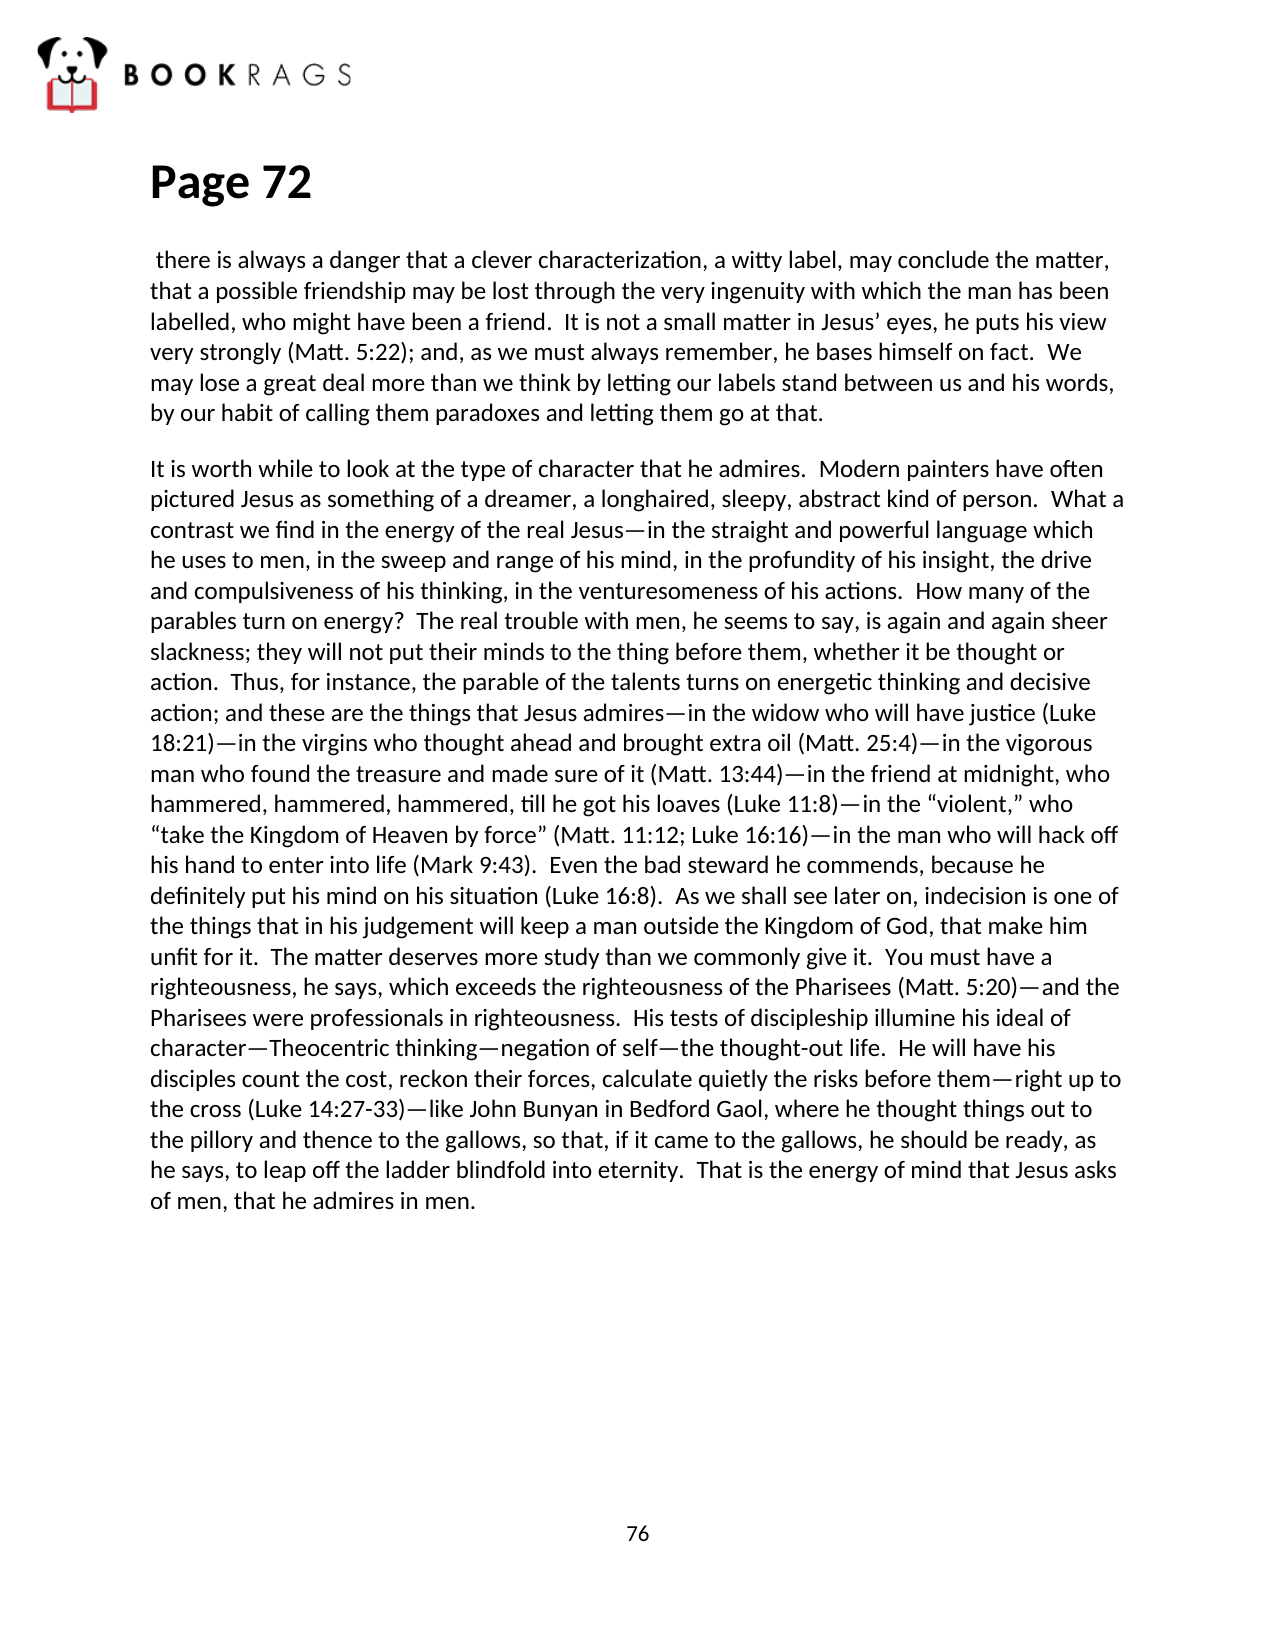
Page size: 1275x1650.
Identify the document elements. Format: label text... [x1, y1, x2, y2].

text It is worth while to look at the type of character that he admires. Modern painters have often pictured Jesus as something of a dreamer, a longhaired, sleepy, abstract kind of person. What a contrast we find in the energy of the real Jesus—­in the straight and powerful language which he uses to men, in the sweep and range of his mind, in the profundity of his insight, the drive and compulsiveness of his thinking, in the venturesomeness of his actions. How many of the parables turn on energy? The real trouble with men, he seems to say, is again and again sheer slackness; they will not put their minds to the thing before them, whether it be thought or action. Thus, for instance, the parable of the talents turns on energetic thinking and decisive action; and these are the things that Jesus admires—­in the widow who will have justice (Luke 18:21)—­in the virgins who thought ahead and brought extra oil (Matt. 25:4)—­in the vigorous man who found the treasure and made sure of it (Matt. 13:44)—­in the friend at midnight, who hammered, hammered, hammered, till he got his loaves (Luke 11:8)—­in the “violent,” who “take the Kingdom of Heaven by force” (Matt. 11:12; Luke 16:16)—­in the man who will hack off his hand to enter into life (Mark 9:43). Even the bad steward he commends, because he definitely put his mind on his situation (Luke 16:8). As we shall see later on, indecision is one of the things that in his judgement will keep a man outside the Kingdom of God, that make him unfit for it. The matter deserves more study than we commonly give it. You must have a righteousness, he says, which exceeds the righteousness of the Pharisees (Matt. 5:20)—­and the Pharisees were professionals in righteousness. His tests of discipleship illumine his ideal of character—­Theocentric thinking—­negation of self—­the thought-out life. He will have his disciples count the cost, reckon their forces, calculate quietly the risks before them—­right up to the cross (Luke 14:27-33)—­like John Bunyan in Bedford Gaol, where he thought things out to the pillory and thence to the gallows, so that, if it came to the gallows, he should be ready, as he says, to leap off the ladder blindfold into eternity. That is the energy of mind that Jesus asks of men, that he admires in men. [150, 453, 1125, 1216]
text there is always a danger that a clever characterization, a witty label, may conclude the matter, that a possible friendship may be lost through the very ingenuity with which the man has been labelled, who might have been a friend. It is not a small matter in Jesus’ eyes, he puts his view very strongly (Matt. 5:22); and, as we must always remember, he bases himself on fact. We may lose a great deal more than we think by letting our labels stand between us and his words, by our habit of calling them paradoxes and letting them go at that. [150, 244, 1125, 428]
picture [37, 37, 351, 113]
text Page 72 [150, 150, 1125, 211]
